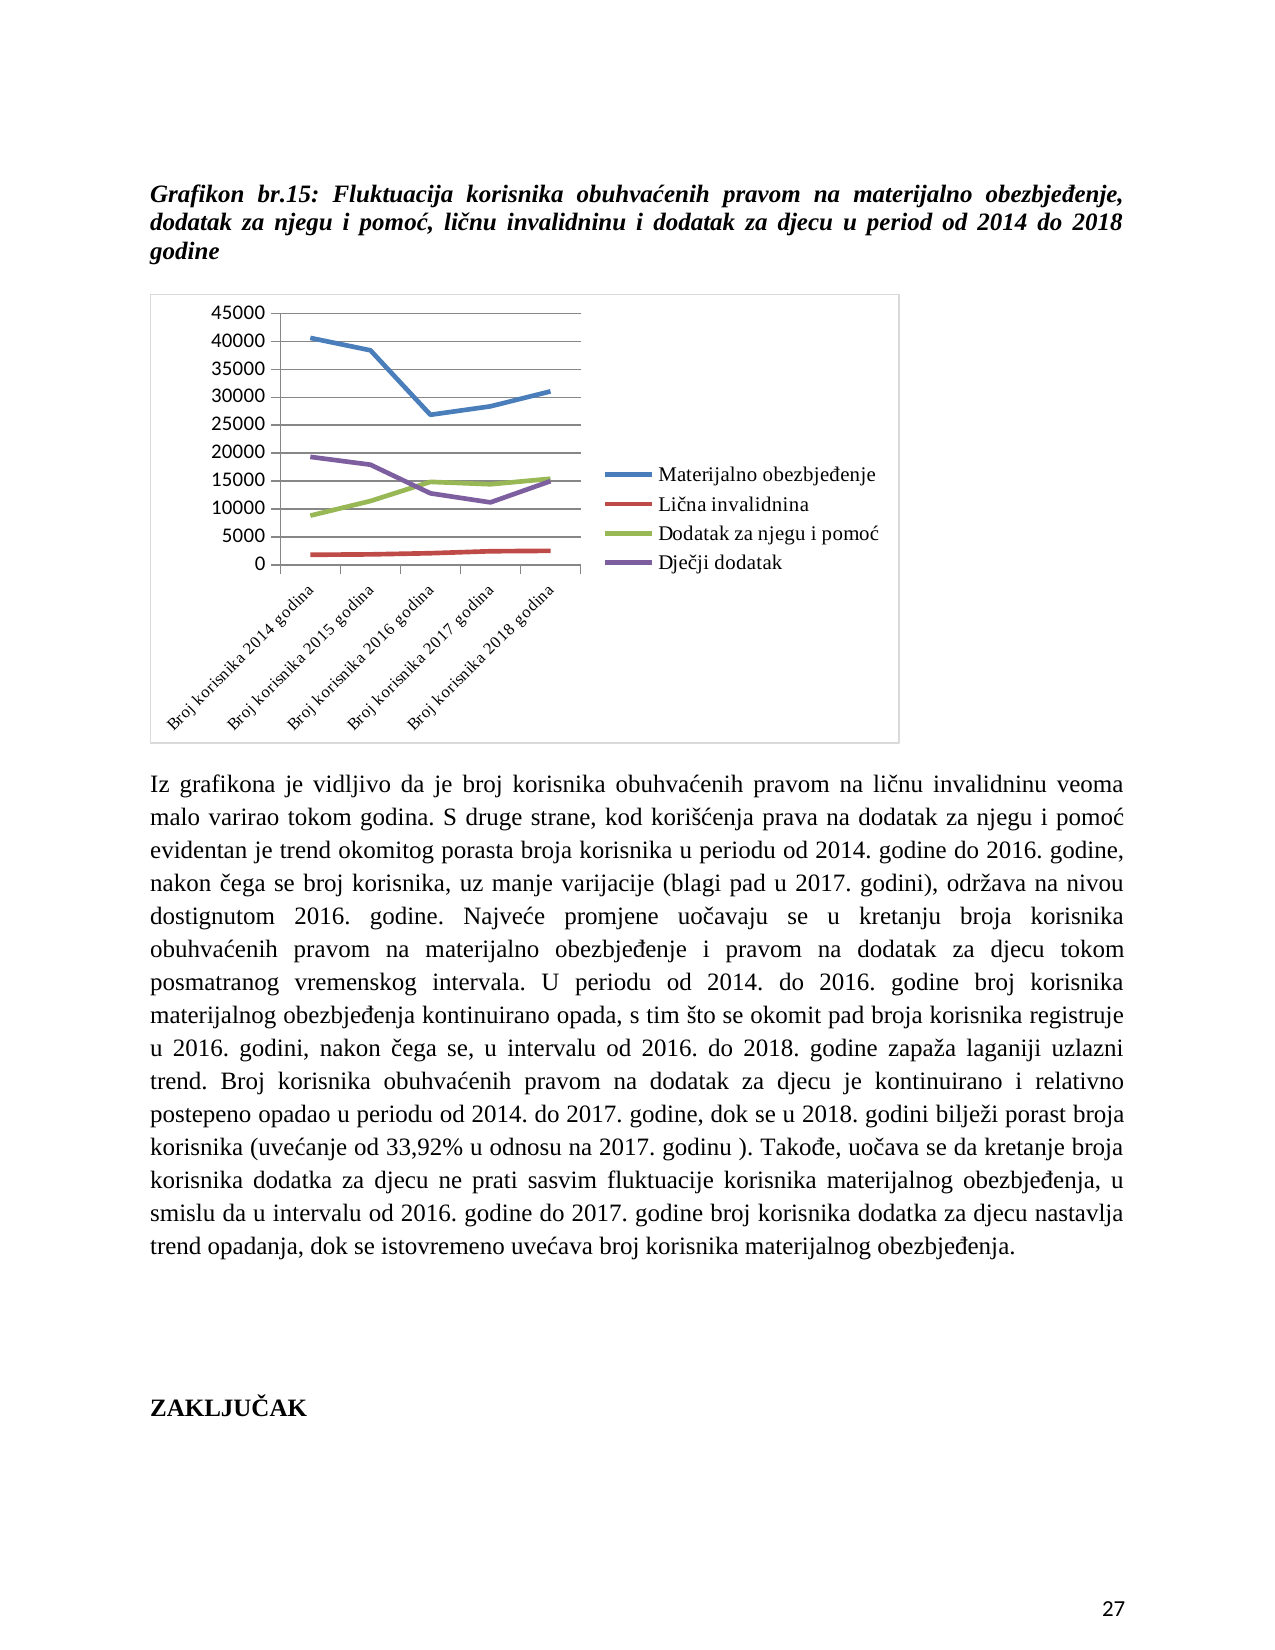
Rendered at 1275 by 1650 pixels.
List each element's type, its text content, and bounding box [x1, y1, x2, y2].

text Grafikon br.15: Fluktuacija korisnika obuhvaćenih pravom na materijalno obezbjeđenje, dodatak za njegu i pomoć, ličnu invalidninu i dodatak za djecu u period od 2014 do 2018 godine [150, 179, 1125, 265]
text Iz grafikona je vidljivo da je broj korisnika obuhvaćenih pravom na ličnu invalidninu veoma malo varirao tokom godina. S druge strane, kod korišćenja prava na dodatak za njegu i pomoć evidentan je trend okomitog porasta broja korisnika u periodu od 2014. godine do 2016. godine, nakon čega se broj korisnika, uz manje varijacije (blagi pad u 2017. godini), održava na nivou dostignutom 2016. godine. Najveće promjene uočavaju se u kretanju broja korisnika obuhvaćenih pravom na materijalno obezbjeđenje i pravom na dodatak za djecu tokom posmatranog vremenskog intervala. U periodu od 2014. do 2016. godine broj korisnika materijalnog obezbjeđenja kontinuirano opada, s tim što se okomit pad broja korisnika registruje u 2016. godini, nakon čega se, u intervalu od 2016. do 2018. godine zapaža laganiji uzlazni trend. Broj korisnika obuhvaćenih pravom na dodatak za djecu je kontinuirano i relativno postepeno opadao u periodu od 2014. do 2017. godine, dok se u 2018. godini bilježi porast broja korisnika (uvećanje od 33,92% u odnosu na 2017. godinu ). Takođe, uočava se da kretanje broja korisnika dodatka za djecu ne prati sasvim fluktuacije korisnika materijalnog obezbjeđenja, u smislu da u intervalu od 2016. godine do 2017. godine broj korisnika dodatka za djecu nastavlja trend opadanja, dok se istovremeno uvećava broj korisnika materijalnog obezbjeđenja. [150, 769, 1125, 1260]
text ZAKLJUČAK [150, 1393, 1125, 1421]
